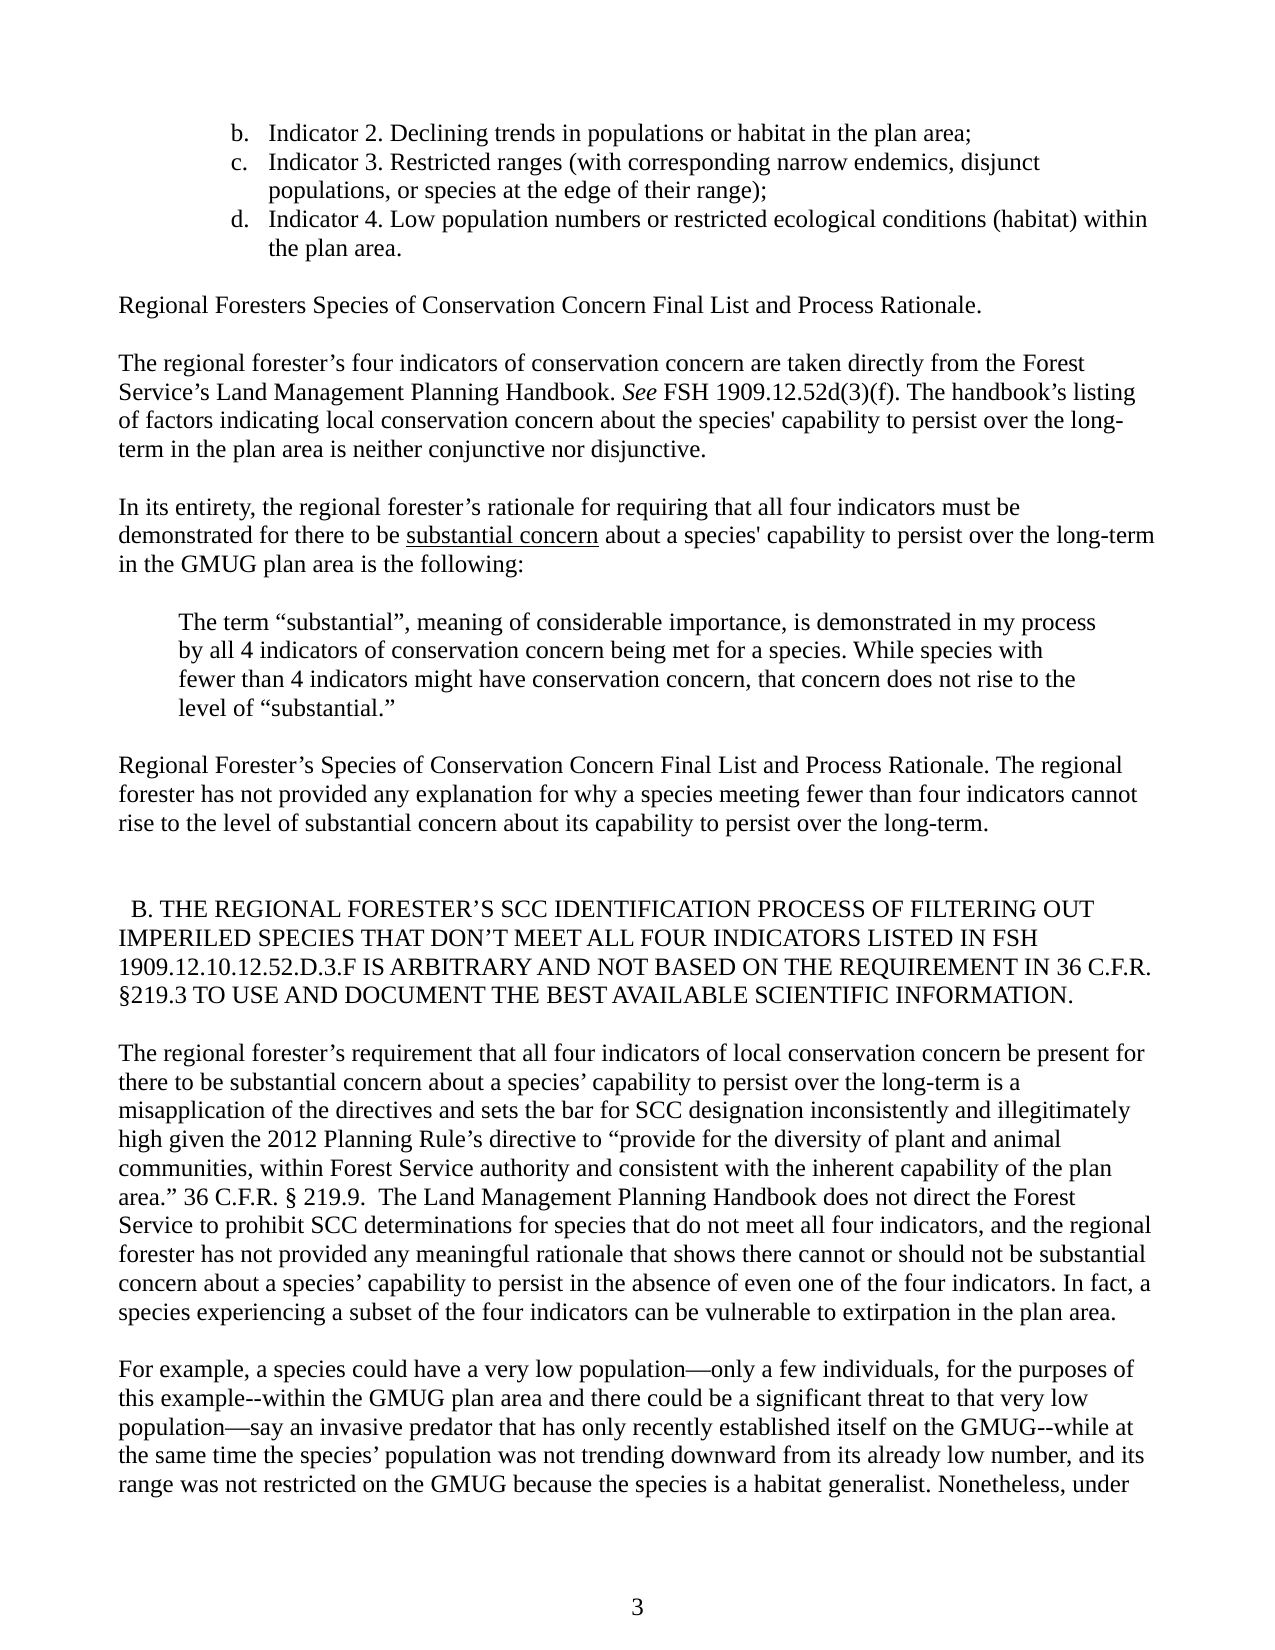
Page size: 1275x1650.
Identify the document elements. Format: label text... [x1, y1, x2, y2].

text In its entirety, the regional forester’s rationale for requiring that all four indicators must be demonstrated for there to be substantial concern about a species' capability to persist over the long-term in the GMUG plan area is the following: [118, 492, 1157, 578]
text The regional forester’s requirement that all four indicators of local conservation concern be present for there to be substantial concern about a species’ capability to persist over the long-term is a misapplication of the directives and sets the bar for SCC designation inconsistently and illegitimately high given the 2012 Planning Rule’s directive to “provide for the diversity of plant and animal communities, within Forest Service authority and consistent with the inherent capability of the plan area.” 36 C.F.R. § 219.9. The Land Management Planning Handbook does not direct the Forest Service to prohibit SCC determinations for species that do not meet all four indicators, and the regional forester has not provided any meaningful rationale that shows there cannot or should not be substantial concern about a species’ capability to persist in the absence of even one of the four indicators. In fact, a species experiencing a subset of the four indicators can be vulnerable to extirpation in the plan area. [118, 1038, 1157, 1326]
text B. THE REGIONAL FORESTER’S SCC IDENTIFICATION PROCESS OF FILTERING OUT IMPERILED SPECIES THAT DON’T MEET ALL FOUR INDICATORS LISTED IN FSH 1909.12.10.12.52.D.3.F IS ARBITRARY AND NOT BASED ON THE REQUIREMENT IN 36 C.F.R. §219.3 TO USE AND DOCUMENT THE BEST AVAILABLE SCIENTIFIC INFORMATION. [118, 894, 1157, 1009]
text The regional forester’s four indicators of conservation concern are taken directly from the Forest Service’s Land Management Planning Handbook. See FSH 1909.12.52d(3)(f). The handbook’s listing of factors indicating local conservation concern about the species' capability to persist over the long-term in the plan area is neither conjunctive nor disjunctive. [118, 348, 1157, 463]
list Indicator 4. Low population numbers or restricted ecological conditions (habitat) within the plan area. [231, 204, 1157, 262]
text The term “substantial”, meaning of considerable importance, is demonstrated in my process by all 4 indicators of conservation concern being met for a species. While species with fewer than 4 indicators might have conservation concern, that concern does not rise to the level of “substantial.” [178, 607, 1097, 722]
text Regional Foresters Species of Conservation Concern Final List and Process Rationale. [118, 291, 1157, 319]
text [118, 1354, 1157, 1498]
list Indicator 2. Declining trends in populations or habitat in the plan area; [231, 118, 1157, 147]
list Indicator 3. Restricted ranges (with corresponding narrow endemics, disjunct populations, or species at the edge of their range); [231, 147, 1157, 204]
text Regional Forester’s Species of Conservation Concern Final List and Process Rationale. The regional forester has not provided any explanation for why a species meeting fewer than four indicators cannot rise to the level of substantial concern about its capability to persist over the long-term. [118, 751, 1157, 837]
